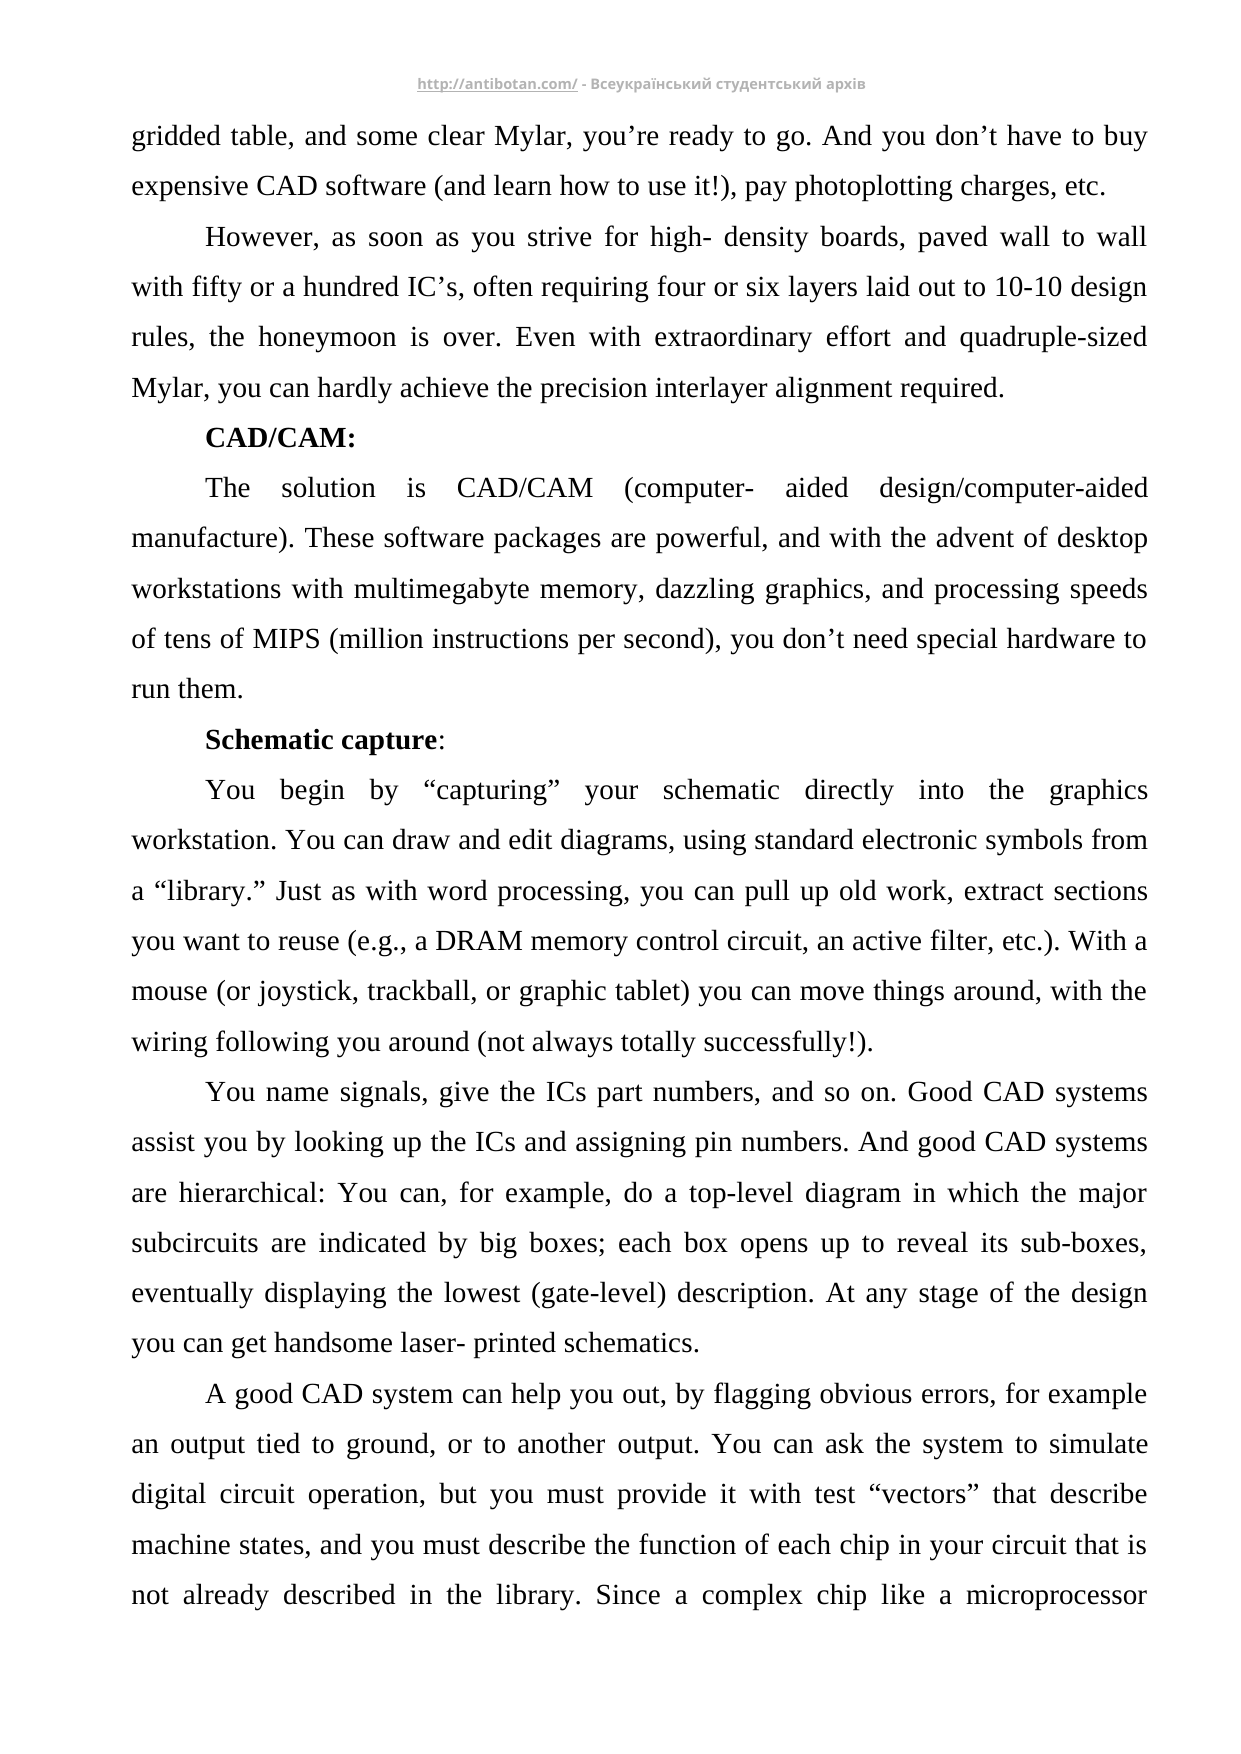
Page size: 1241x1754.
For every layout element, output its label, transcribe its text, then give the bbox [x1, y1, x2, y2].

text The solution is CAD/CAM (computer- aided design/computer-aided manufacture). These software packages are powerful, and with the advent of desktop workstations with multimegabyte memory, dazzling graphics, and processing speeds of tens of MIPS (million instructions per second), you don’t need special hardware to run them. [131, 470, 1149, 705]
text You begin by “capturing” your schematic directly into the graphics workstation. You can draw and edit diagrams, using standard electronic symbols from a “library.” Just as with word processing, you can pull up old work, extract sections you want to reuse (e.g., a DRAM memory control circuit, an active filter, etc.). With a mouse (or joystick, trackball, or graphic tablet) you can move things around, with the wiring following you around (not always totally successfully!). [131, 772, 1149, 1057]
text You name signals, give the ICs part numbers, and so on. Good CAD systems assist you by looking up the ICs and assigning pin numbers. And good CAD systems are hierarchical: You can, for example, do a top-level diagram in which the major subcircuits are indicated by big boxes; each box opens up to reveal its sub-boxes, eventually displaying the lowest (gate-level) description. At any stage of the design you can get handsome laser- printed schematics. [131, 1074, 1149, 1359]
text CAD/CAM: [131, 420, 1149, 453]
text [131, 1376, 1149, 1611]
text Schematic capture: [131, 722, 1149, 755]
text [131, 118, 1149, 202]
text However, as soon as you strive for high- density boards, paved wall to wall with fifty or a hundred IC’s, often requiring four or six layers laid out to 10-10 design rules, the honeymoon is over. Even with extraordinary effort and quadruple-sized Mylar, you can hardly achieve the precision interlayer alignment required. [131, 219, 1149, 403]
